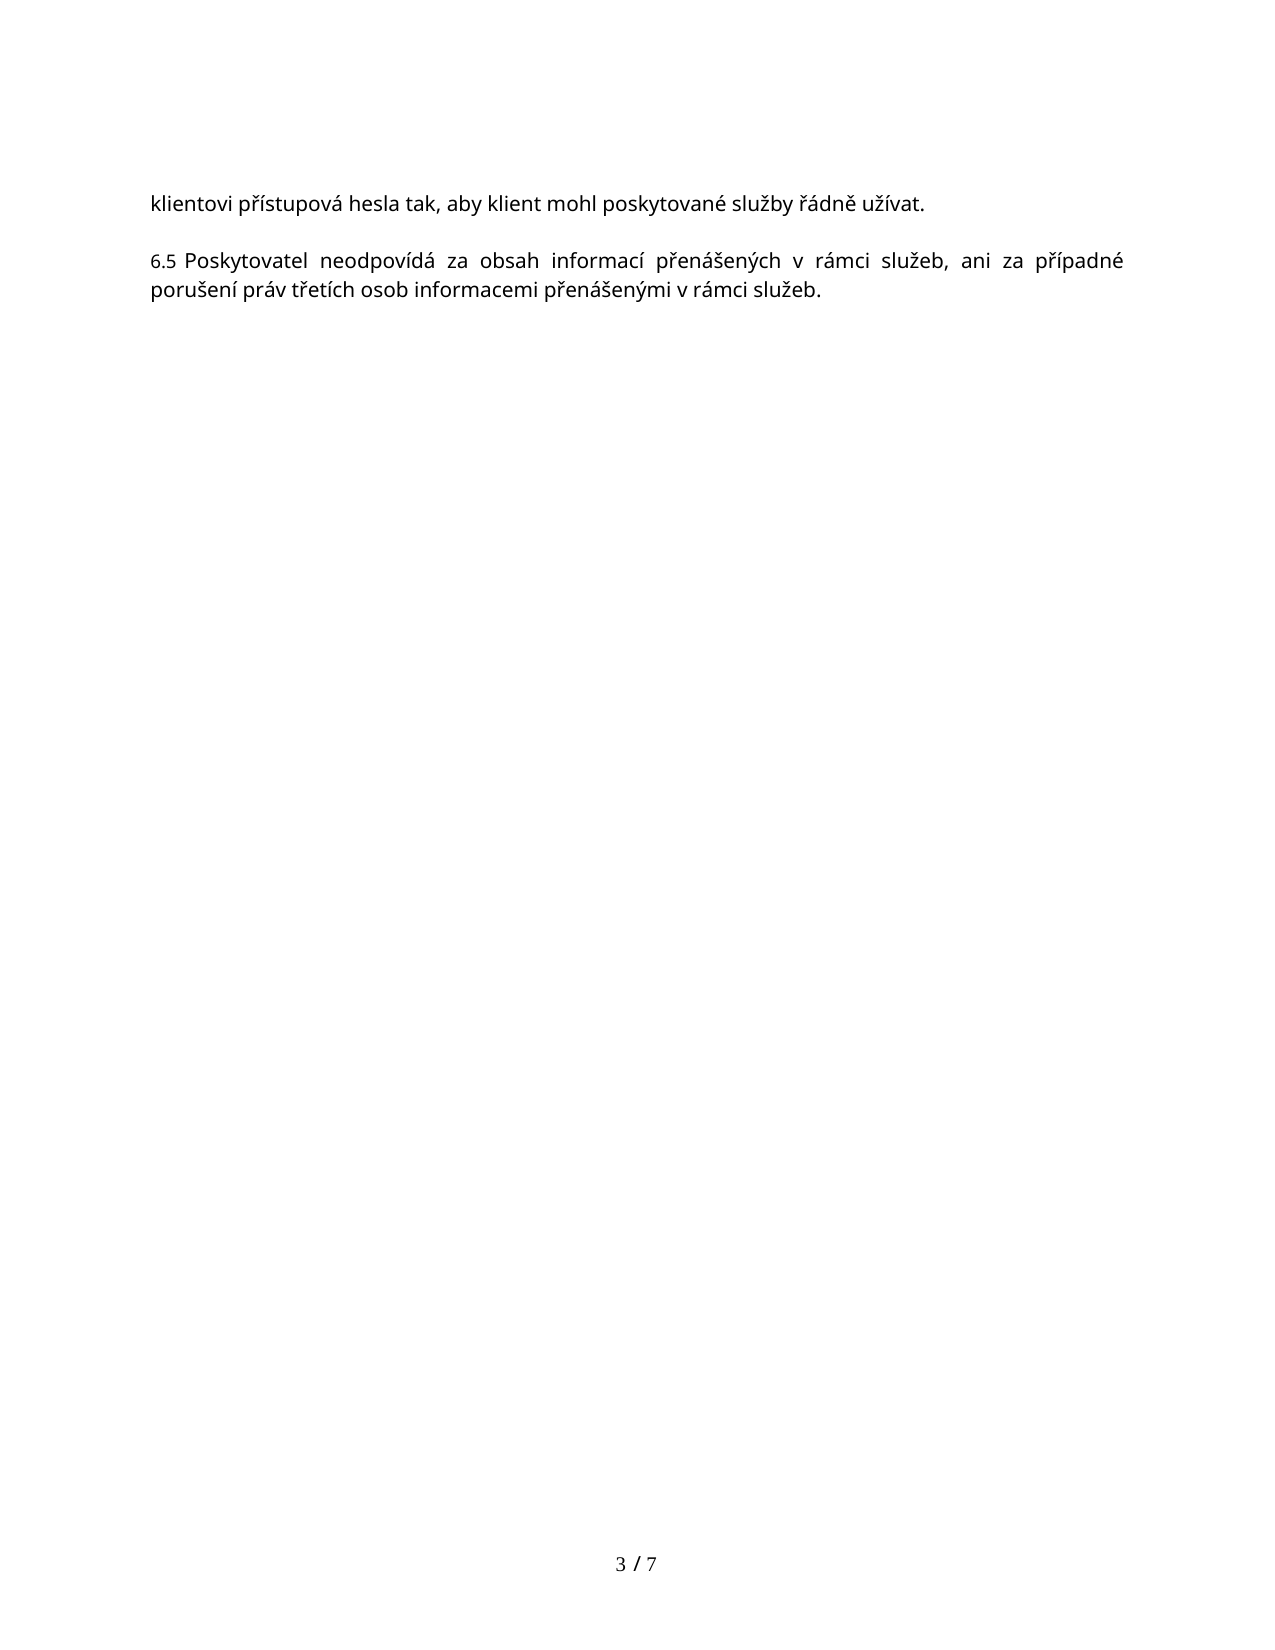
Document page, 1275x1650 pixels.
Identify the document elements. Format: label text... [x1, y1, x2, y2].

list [150, 189, 1125, 218]
list Poskytovatel neodpovídá za obsah informací přenášených v rámci služeb, ani za případné porušení práv třetích osob informacemi přenášenými v rámci služeb. [150, 247, 1124, 303]
